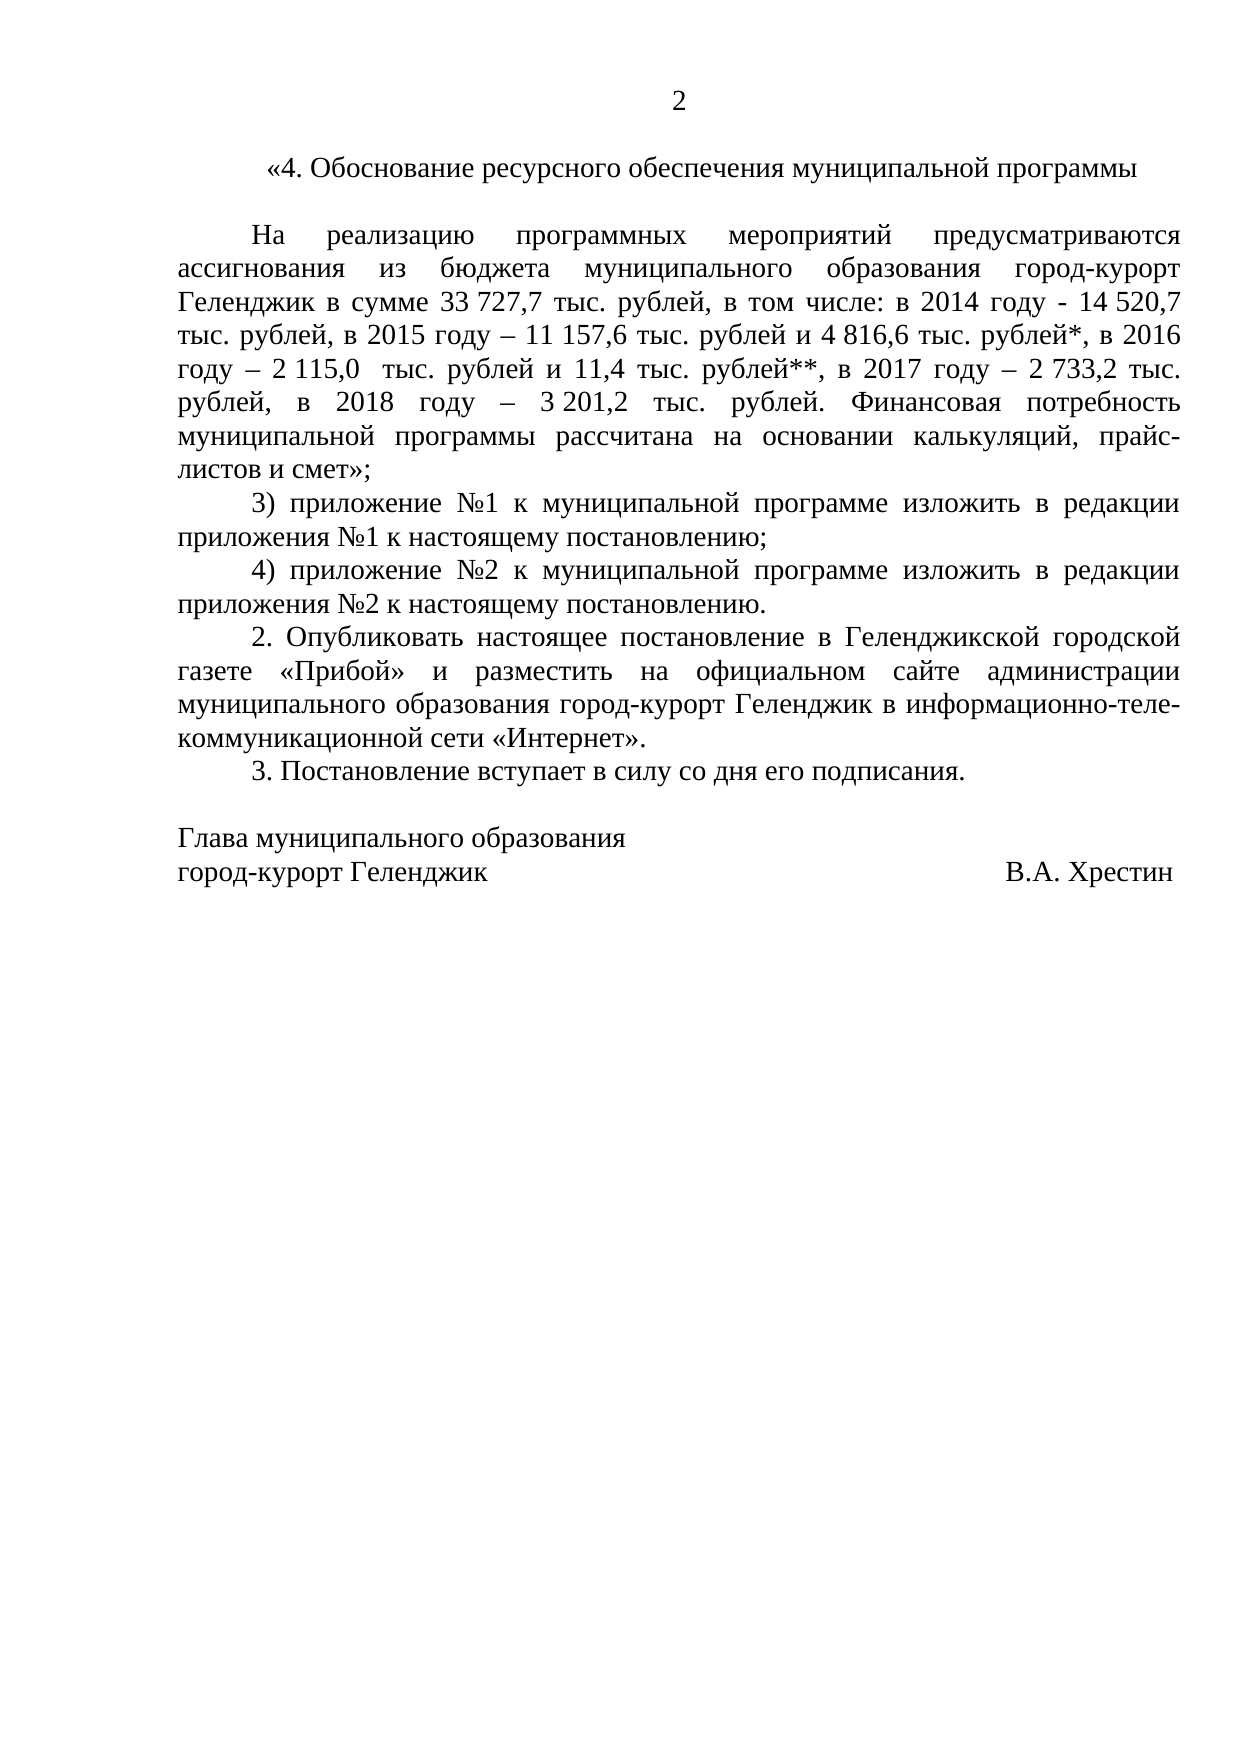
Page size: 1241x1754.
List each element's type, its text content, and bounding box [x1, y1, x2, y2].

text Глава муниципального образования [177, 821, 1181, 854]
text 3) приложение №1 к муниципальной программе изложить в редакции приложения №1 к настоящему постановлению; [177, 485, 1181, 552]
text 2. Опубликовать настоящее постановление в Геленджикской городской газете «Прибой» и разместить на официальном сайте администрации муниципального образования город-курорт Геленджик в информационно-теле-коммуникационной сети «Интернет». [177, 619, 1181, 753]
text На реализацию программных мероприятий предусматриваются ассигнования из бюджета муниципального образования город-курорт Геленджик в сумме 33 727,7 тыс. рублей, в том числе: в 2014 году - 14 520,7 тыс. рублей, в 2015 году – 11 157,6 тыс. рублей и 4 816,6 тыс. рублей*, в 2016 году – 2 115,0 тыс. рублей и 11,4 тыс. рублей**, в 2017 году – 2 733,2 тыс. рублей, в 2018 году – 3 201,2 тыс. рублей. Финансовая потребность муниципальной программы рассчитана на основании калькуляций, прайс-листов и смет»; [177, 217, 1181, 485]
text город-курорт Геленджик В.А. Хрестин [177, 854, 1181, 888]
text 3. Постановление вступает в силу со дня его подписания. [177, 753, 1181, 787]
text 4) приложение №2 к муниципальной программе изложить в редакции приложения №2 к настоящему постановлению. [177, 552, 1181, 619]
text «4. Обоснование ресурсного обеспечения муниципальной программы [177, 150, 1181, 183]
